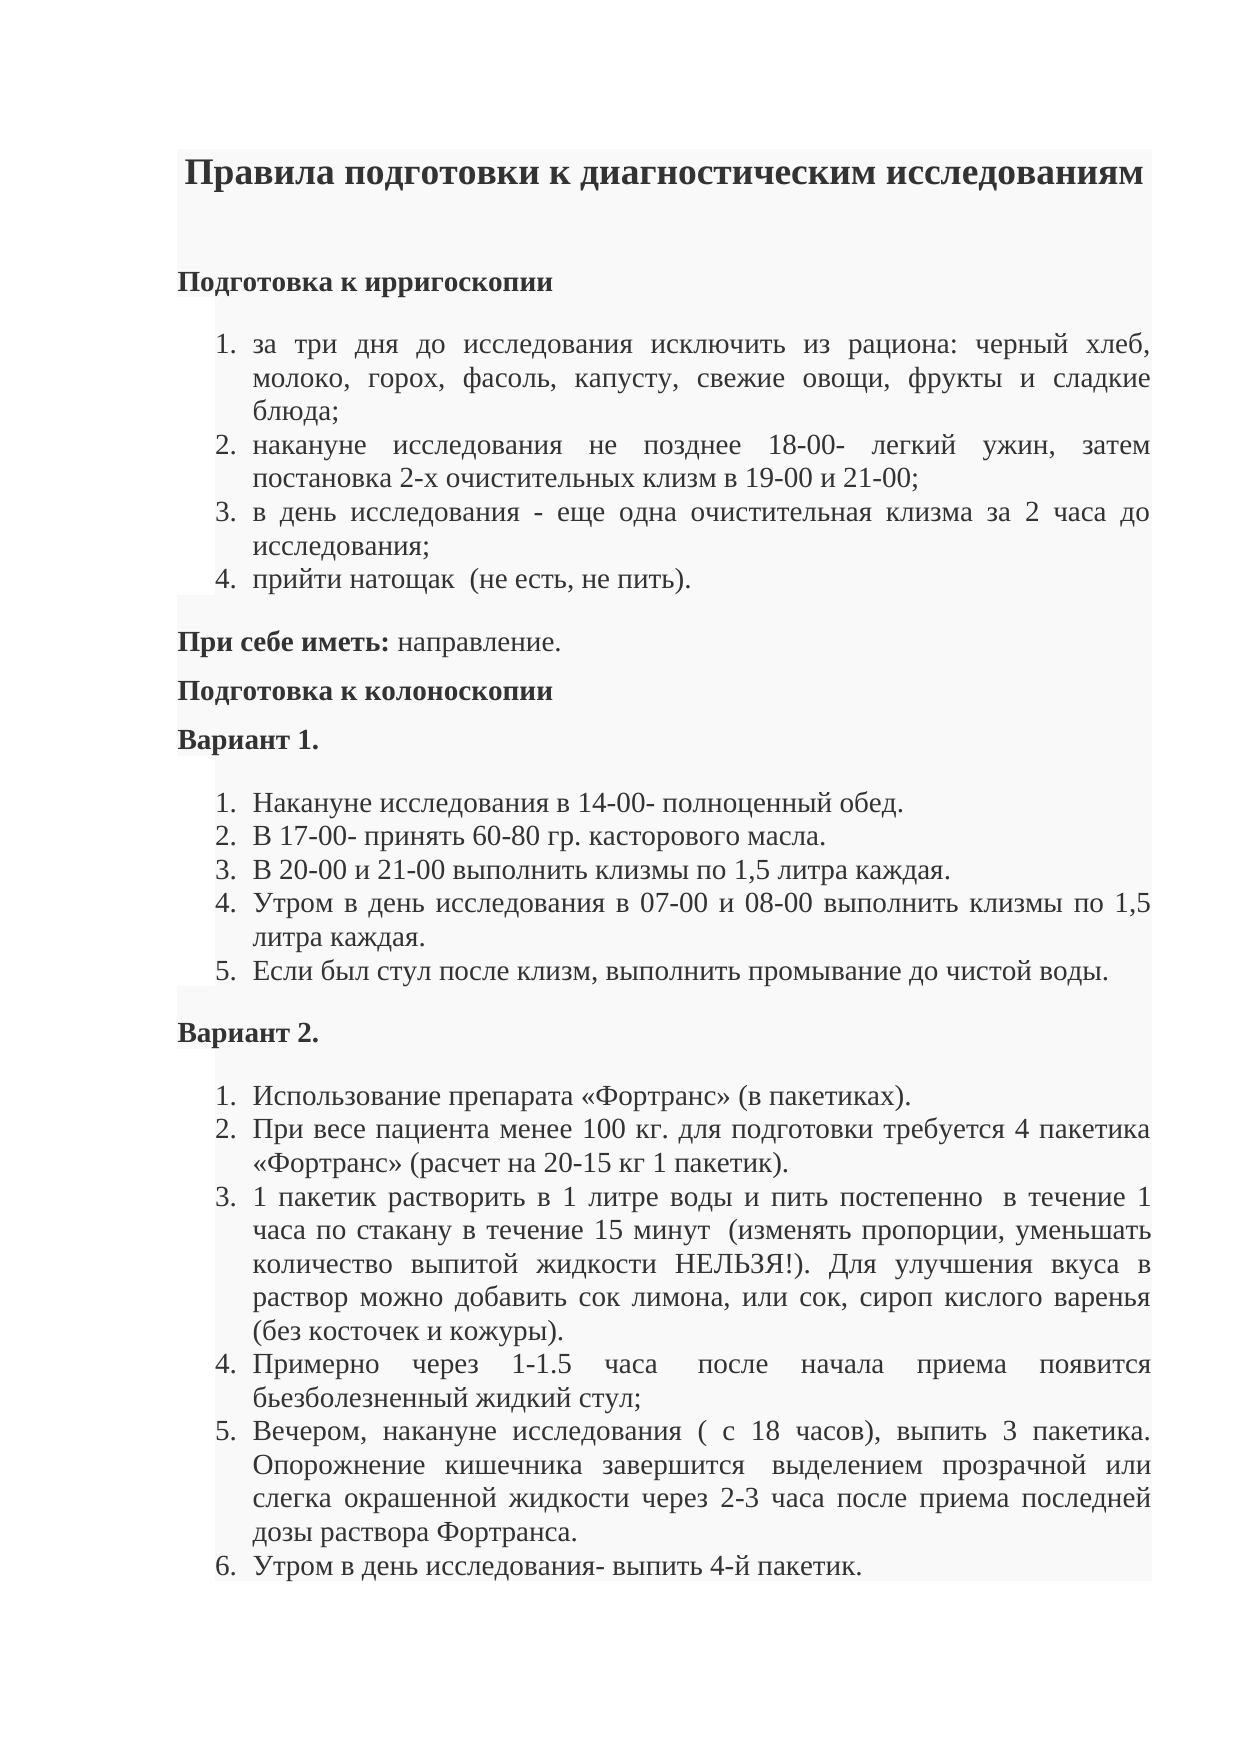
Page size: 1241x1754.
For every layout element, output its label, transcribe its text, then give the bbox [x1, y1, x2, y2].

text При себе иметь: направление. [177, 624, 1152, 657]
list в день исследования - еще одна очистительная клизма за 2 часа до исследования; [215, 494, 1152, 561]
list Утром в день исследования в 07-00 и 08-00 выполнить клизмы по 1,5 литра каждая. [215, 886, 1152, 953]
text Вариант 1. [177, 722, 1152, 756]
subtitle Правила подготовки к диагностическим исследованиям [177, 149, 1152, 192]
list Утром в день исследования- выпить 4-й пакетик. [215, 1548, 1152, 1581]
list 1 пакетик растворить в 1 литре воды и пить постепенно в течение 1 часа по стакану в течение 15 минут (изменять пропорции, уменьшать количество выпитой жидкости НЕЛЬЗЯ!). Для улучшения вкуса в раствор можно добавить сок лимона, или сок, сироп кислого варенья (без косточек и кожуры). [215, 1179, 1152, 1346]
text Подготовка к ирригоскопии [177, 264, 1152, 297]
list В 20-00 и 21-00 выполнить клизмы по 1,5 литра каждая. [215, 852, 1152, 886]
list Накануне исследования в 14-00- полноценный обед. [215, 785, 1152, 818]
list Использование препарата «Фортранс» (в пакетиках). [215, 1078, 1152, 1112]
text Вариант 2. [177, 1015, 1152, 1049]
list При весе пациента менее 100 кг. для подготовки требуется 4 пакетика «Фортранс» (расчет на 20-15 кг 1 пакетик). [215, 1112, 1152, 1179]
list прийти натощак (не есть, не пить). [215, 561, 1152, 595]
list Примерно через 1-1.5 часа после начала приема появится бьезболезненный жидкий стул; [215, 1346, 1152, 1413]
list В 17-00- принять 60-80 гр. касторового масла. [215, 818, 1152, 852]
list накануне исследования не позднее 18-00- легкий ужин, затем постановка 2-х очистительных клизм в 19-00 и 21-00; [215, 427, 1152, 494]
list за три дня до исследования исключить из рациона: черный хлеб, молоко, горох, фасоль, капусту, свежие овощи, фрукты и сладкие блюда; [215, 326, 1152, 427]
list Вечером, накануне исследования ( с 18 часов), выпить 3 пакетика. Опорожнение кишечника завершится выделением прозрачной или слегка окрашенной жидкости через 2-3 часа после приема последней дозы раствора Фортранса. [215, 1413, 1152, 1548]
text Подготовка к колоноскопии [177, 673, 1152, 707]
list Если был стул после клизм, выполнить промывание до чистой воды. [215, 953, 1152, 986]
